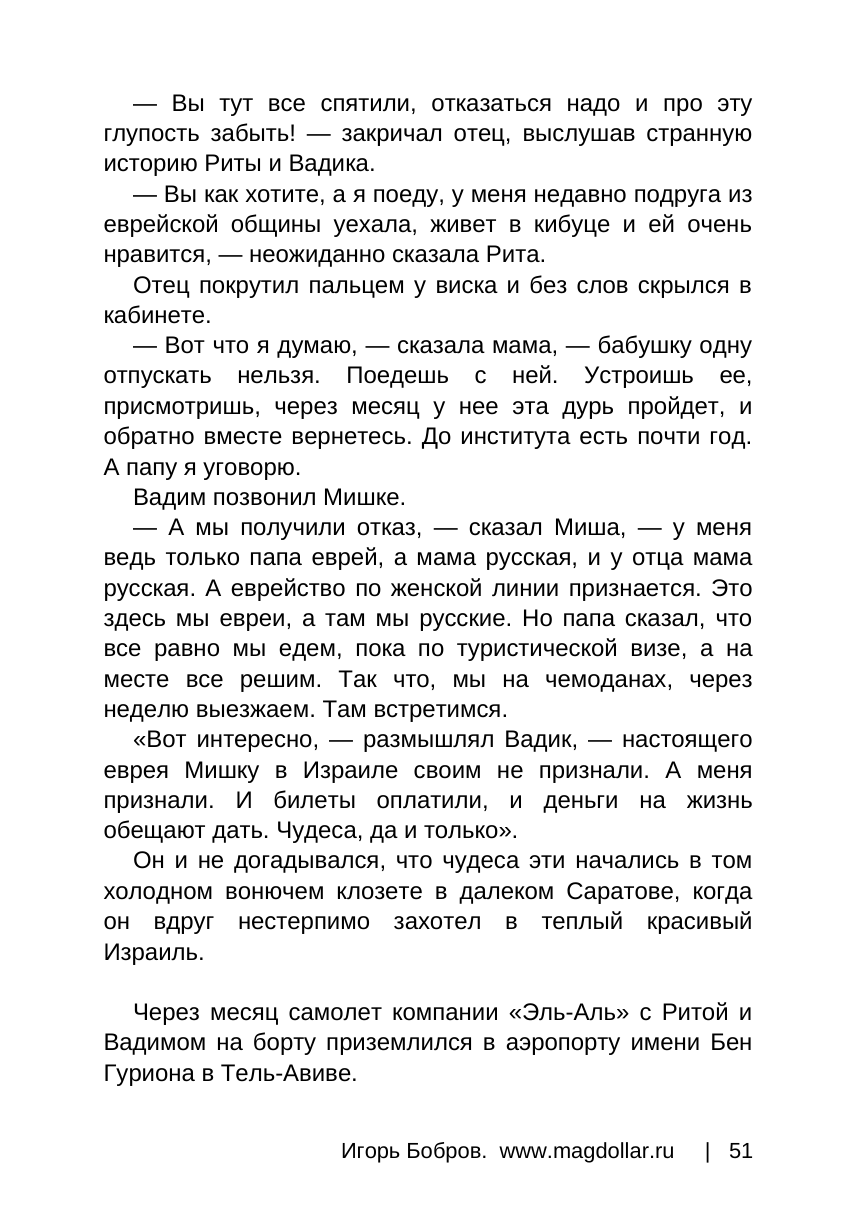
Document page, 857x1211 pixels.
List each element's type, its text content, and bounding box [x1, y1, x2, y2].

text — Вы тут все спятили, отказаться надо и про эту глупость забыть! — закричал отец, выслушав странную историю Риты и Вадика. [103, 89, 753, 177]
text Отец покрутил пальцем у виска и без слов скрылся в кабинете. [103, 271, 753, 328]
text Через месяц самолет компании «Эль-Аль» с Ритой и Вадимом на борту приземлился в аэропорту имени Бен Гуриона в Тель-Авиве. [103, 998, 753, 1086]
text Он и не догадывался, что чудеса эти начались в том холодном вонючем клозете в далеком Саратове, когда он вдруг нестерпимо захотел в теплый красивый Израиль. [103, 846, 753, 965]
text Вадим позвонил Мишке. [103, 483, 753, 510]
text — Вот что я думаю, — сказала мама, — бабушку одну отпускать нельзя. Поедешь с ней. Устроишь ее, присмотришь, через месяц у нее эта дурь пройдет, и обратно вместе вернетесь. До института есть почти год. А папу я уговорю. [103, 331, 753, 480]
text «Вот интересно, — размышлял Вадик, — настоящего еврея Мишку в Израиле своим не признали. А меня признали. И билеты оплатили, и деньги на жизнь обещают дать. Чудеса, да и только». [103, 725, 753, 844]
text — Вы как хотите, а я поеду, у меня недавно подруга из еврейской общины уехала, живет в кибуце и ей очень нравится, — неожиданно сказала Рита. [103, 179, 753, 268]
text — А мы получили отказ, — сказал Миша, — у меня ведь только папа еврей, а мама русская, и у отца мама русская. А еврейство по женской линии признается. Это здесь мы евреи, а там мы русские. Но папа сказал, что все равно мы едем, пока по туристической визе, а на месте все решим. Так что, мы на чемоданах, через неделю выезжаем. Там встретимся. [103, 513, 753, 722]
